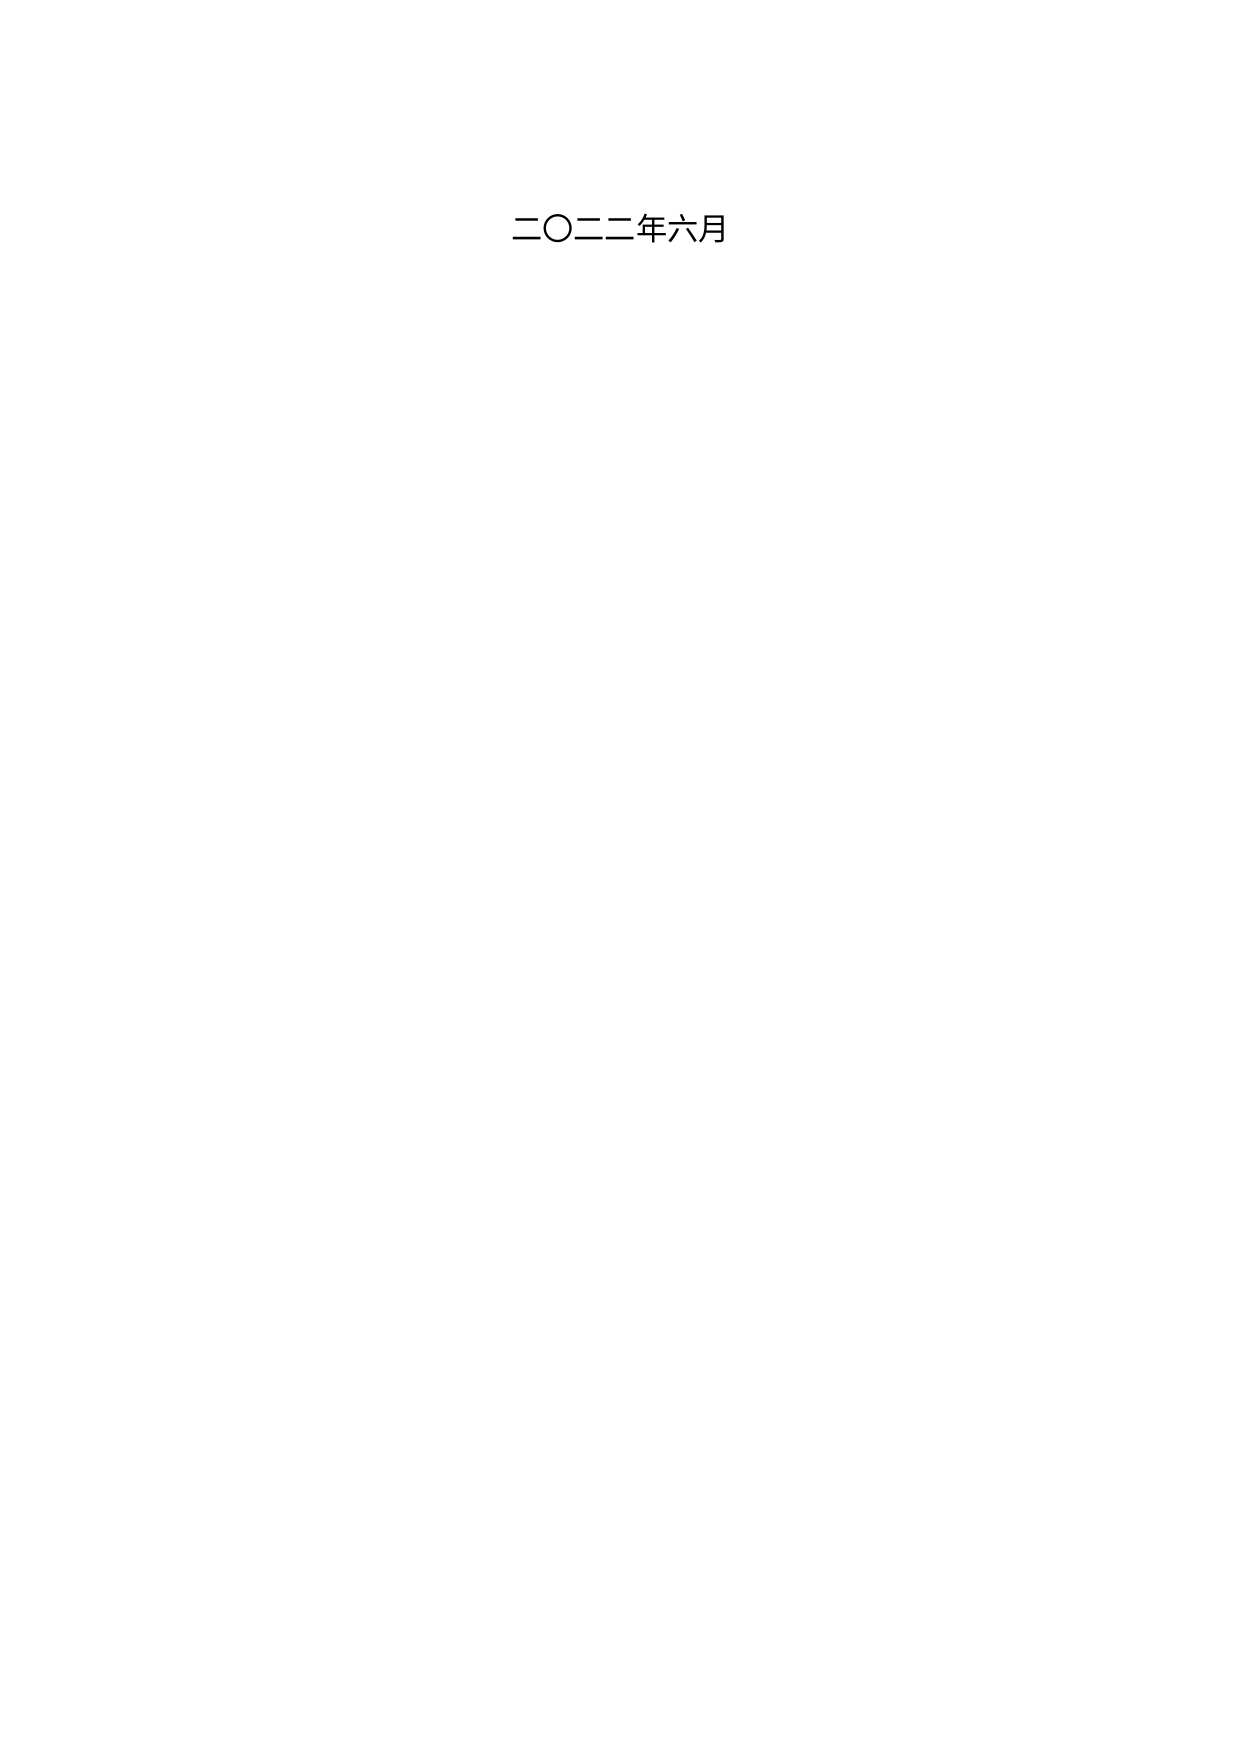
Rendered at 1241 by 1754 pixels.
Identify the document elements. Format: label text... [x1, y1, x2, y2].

text 二〇二二年六月 [187, 194, 1053, 259]
